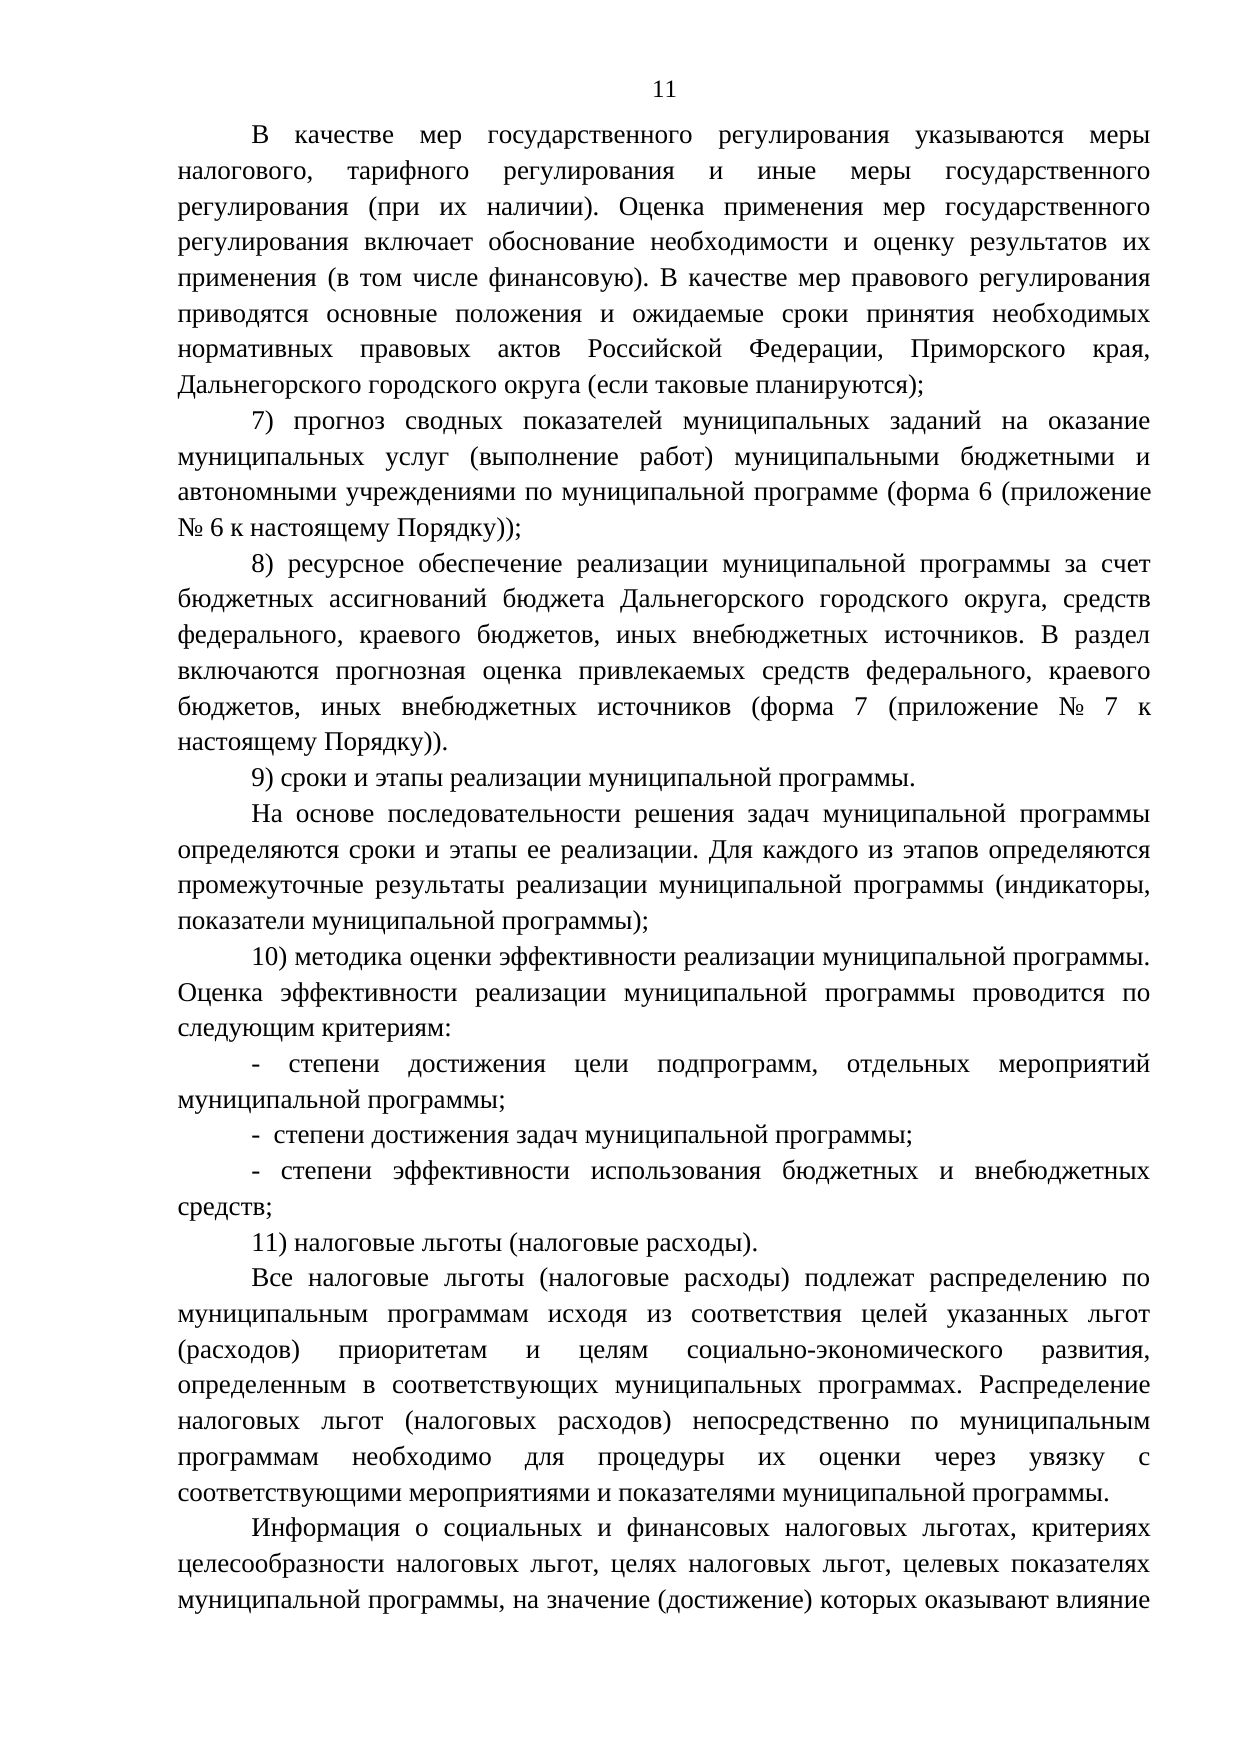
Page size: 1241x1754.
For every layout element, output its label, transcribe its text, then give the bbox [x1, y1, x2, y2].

text 9) сроки и этапы реализации муниципальной программы. [177, 761, 1152, 792]
text 11) налоговые льготы (налоговые расходы). [177, 1226, 1152, 1257]
text - степени эффективности использования бюджетных и внебюджетных средств; [177, 1154, 1152, 1221]
text На основе последовательности решения задач муниципальной программы определяются сроки и этапы ее реализации. Для каждого из этапов определяются промежуточные результаты реализации муниципальной программы (индикаторы, показатели муниципальной программы); [177, 797, 1152, 935]
text 7) прогноз сводных показателей муниципальных заданий на оказание муниципальных услуг (выполнение работ) муниципальными бюджетными и автономными учреждениями по муниципальной программе (форма 6 (приложение № 6 к настоящему Порядку)); [177, 404, 1152, 542]
text - степени достижения задач муниципальной программы; [177, 1118, 1152, 1150]
text 8) ресурсное обеспечение реализации муниципальной программы за счет бюджетных ассигнований бюджета Дальнегорского городского округа, средств федерального, краевого бюджетов, иных внебюджетных источников. В раздел включаются прогнозная оценка привлекаемых средств федерального, краевого бюджетов, иных внебюджетных источников (форма 7 (приложение № 7 к настоящему Порядку)). [177, 547, 1152, 757]
text В качестве мер государственного регулирования указываются меры налогового, тарифного регулирования и иные меры государственного регулирования (при их наличии). Оценка применения мер государственного регулирования включает обоснование необходимости и оценку результатов их применения (в том числе финансовую). В качестве мер правового регулирования приводятся основные положения и ожидаемые сроки принятия необходимых нормативных правовых актов Российской Федерации, Приморского края, Дальнегорского городского округа (если таковые планируются); [177, 118, 1152, 399]
text Все налоговые льготы (налоговые расходы) подлежат распределению по муниципальным программам исходя из соответствия целей указанных льгот (расходов) приоритетам и целям социально-экономического развития, определенным в соответствующих муниципальных программах. Распределение налоговых льгот (налоговых расходов) непосредственно по муниципальным программам необходимо для процедуры их оценки через увязку с соответствующими мероприятиями и показателями муниципальной программы. [177, 1261, 1152, 1507]
text 10) методика оценки эффективности реализации муниципальной программы. Оценка эффективности реализации муниципальной программы проводится по следующим критериям: [177, 940, 1152, 1042]
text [177, 1512, 1152, 1614]
text - степени достижения цели подпрограмм, отдельных мероприятий муниципальной программы; [177, 1047, 1152, 1114]
